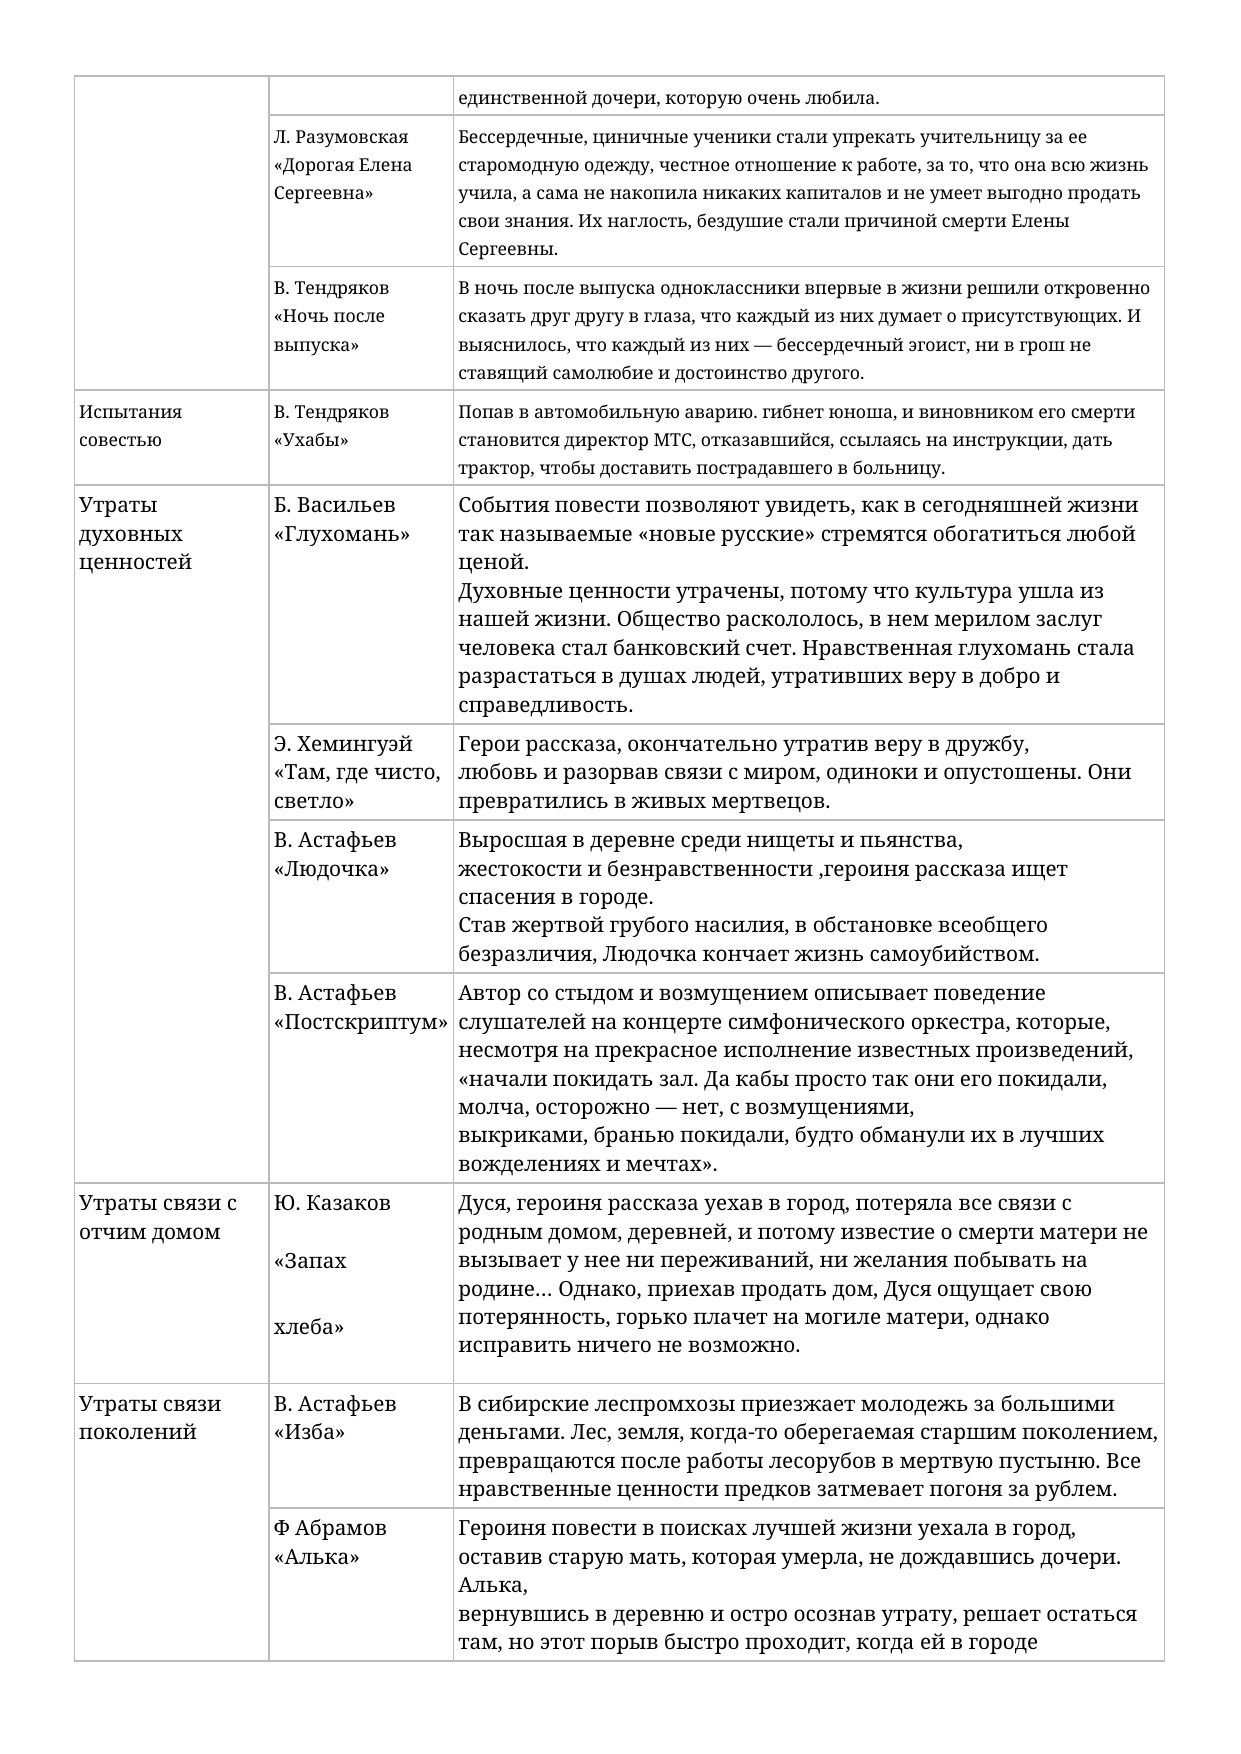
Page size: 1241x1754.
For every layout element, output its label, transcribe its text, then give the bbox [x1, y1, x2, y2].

table_cell В. Астафьев «Изба» [270, 1384, 453, 1507]
table_cell Э. Хемингуэй «Там, где чисто, светло» [270, 725, 453, 819]
table_cell Попав в автомобильную аварию. гибнет юноша, и виновником его смерти становится директор МТС, отказавшийся, ссылаясь на инструкции, дать трактор, чтобы доставить пострадавшего в больницу. [454, 391, 1164, 484]
table_cell В ночь после выпуска одноклассники впервые в жизни решили откровенно сказать друг другу в глаза, что каждый из них думает о присутствующих. И выяснилось, что каждый из них — бессердечный эгоист, ни в грош не ставящий самолюбие и достоинство другого. [454, 267, 1164, 389]
table_cell В. Тендряков «Ночь после выпуска» [270, 267, 453, 389]
table_cell Л. Разумовская «Дорогая Елена Сергеевна» [270, 116, 453, 266]
table_cell В. Астафьев «Людочка» [270, 821, 453, 972]
table_cell Выросшая в деревне среди нищеты и пьянства, жестокости и безнравственности ,героиня рассказа ищет спасения в городе. Став жертвой грубого насилия, в обстановке всеобщего безразличия, Людочка кончает жизнь самоубийством. [454, 821, 1164, 972]
table_cell В сибирские леспромхозы приезжает молодежь за большими деньгами. Лес, земля, когда-то оберегаемая старшим поколением, превращаются после работы лесорубов в мертвую пустыню. Все нравственные ценности предков затмевает погоня за рублем. [454, 1384, 1164, 1507]
table_cell Бессердечные, циничные ученики стали упрекать учительницу за ее старомодную одежду, честное отношение к работе, за то, что она всю жизнь учила, а сама не накопила никаких капиталов и не умеет выгодно продать свои знания. Их наглость, бездушие стали причиной смерти Елены Сергеевны. [454, 116, 1164, 266]
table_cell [454, 77, 1164, 114]
table_cell Утраты связи поколений [75, 1384, 268, 1660]
table_cell В. Астафьев «Постскриптум» [270, 974, 453, 1182]
table_cell Б. Васильев «Глухомань» [270, 486, 453, 723]
table_cell События повести позволяют увидеть, как в сегодняшней жизни так называемые «новые русские» стремятся обогатиться любой ценой. Духовные ценности утрачены, потому что культура ушла из нашей жизни. Общество раскололось, в нем мерилом заслуг человека стал банковский счет. Нравственная глухомань стала разрастаться в душах людей, утративших веру в добро и справедливость. [454, 486, 1164, 723]
table_cell Утраты связи с отчим домом [75, 1184, 268, 1383]
table_cell Утраты духовных ценностей [75, 486, 268, 1182]
table_cell Дуся, героиня рассказа уехав в город, потеряла все связи с родным домом, деревней, и потому известие о смерти матери не вызывает у нее ни переживаний, ни желания побывать на родине… Однако, приехав продать дом, Дуся ощущает свою потерянность, горько плачет на могиле матери, однако исправить ничего не возможно. [454, 1184, 1164, 1383]
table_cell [454, 1509, 1164, 1660]
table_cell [270, 77, 453, 114]
table_cell Автор со стыдом и возмущением описывает поведение слушателей на концерте симфонического оркестра, которые, несмотря на прекрасное исполнение известных произведений, «начали покидать зал. Да кабы просто так они его покидали, молча, осторожно — нет, с возмущениями, выкриками, бранью покидали, будто обманули их в лучших вожделениях и мечтах». [454, 974, 1164, 1182]
table_cell Ф Абрамов «Алька» [270, 1509, 453, 1660]
table_cell В. Тендряков «Ухабы» [270, 391, 453, 484]
table_cell Герои рассказа, окончательно утратив веру в дружбу, любовь и разорвав связи с миром, одиноки и опустошены. Они превратились в живых мертвецов. [454, 725, 1164, 819]
table_cell Испытания совестью [75, 391, 268, 484]
table_cell Ю. Казаков «Запах хлеба» [270, 1184, 453, 1383]
